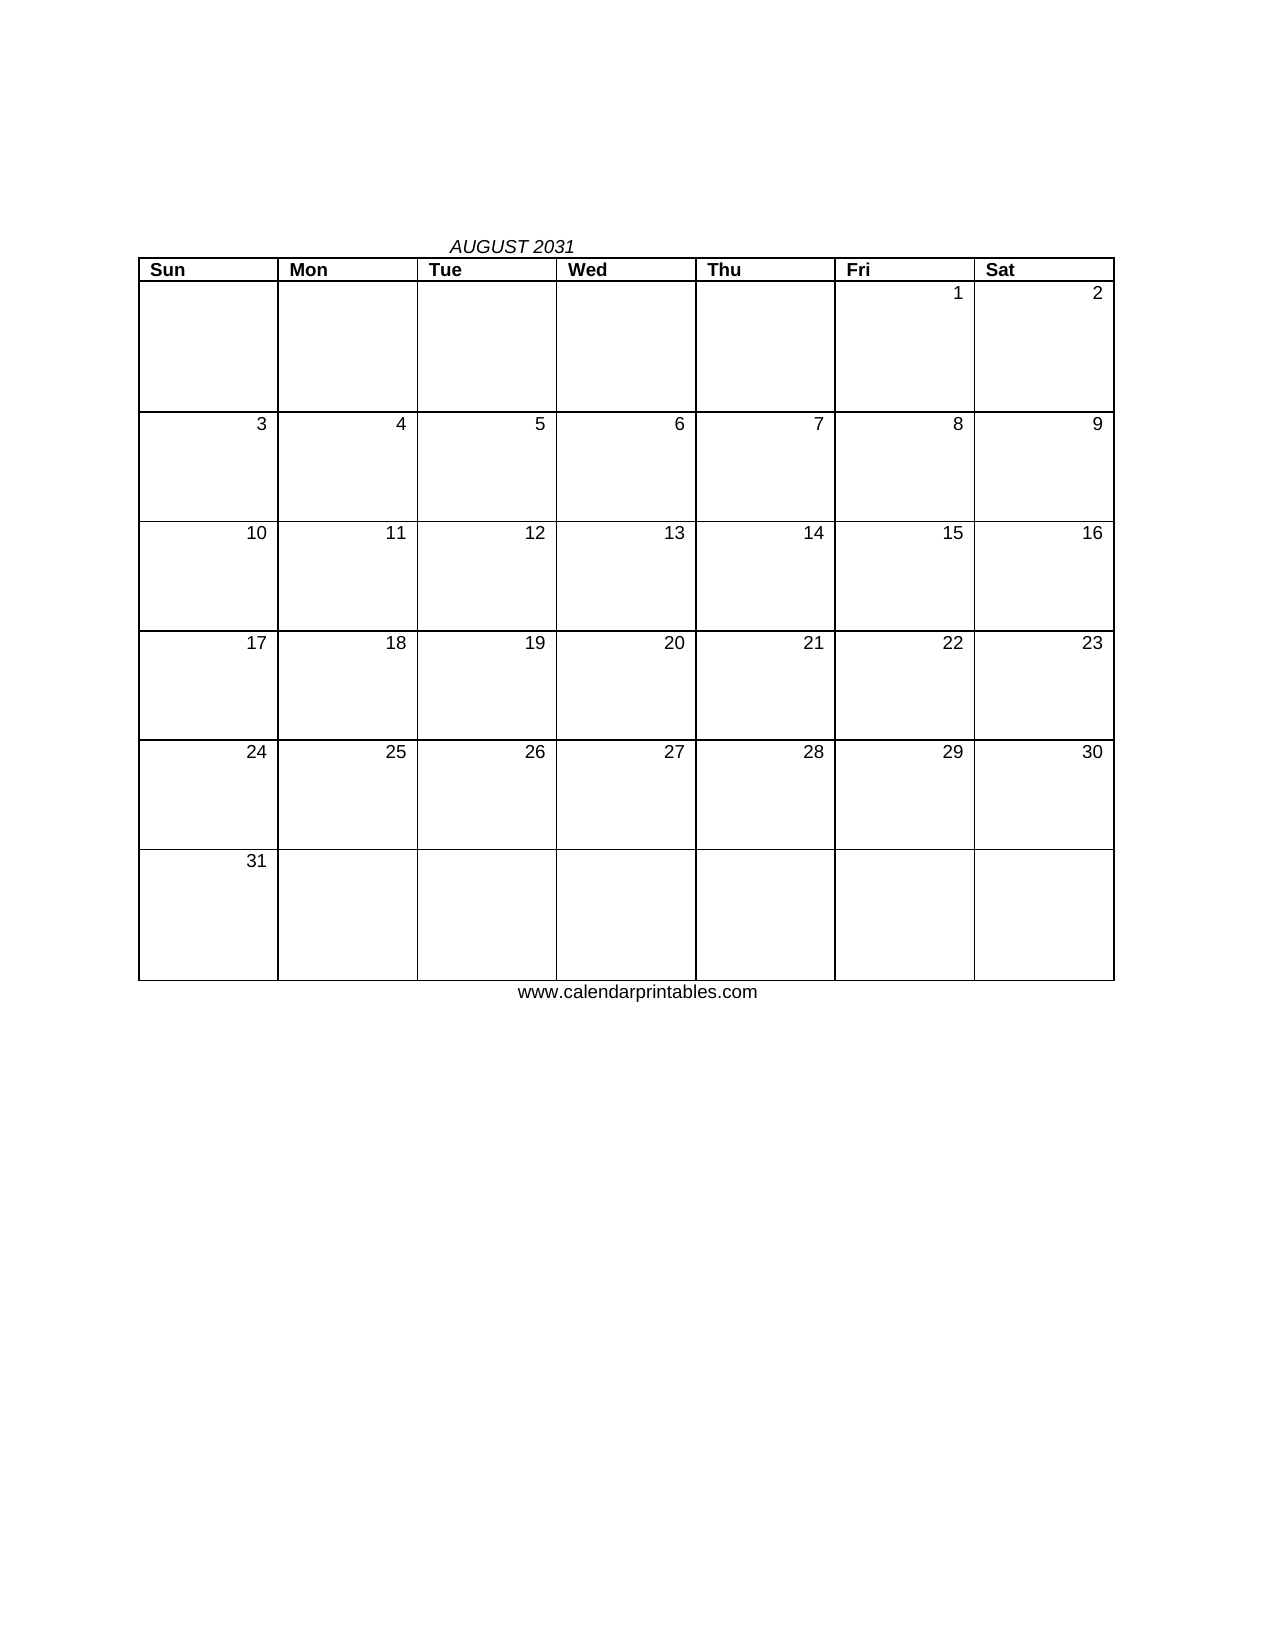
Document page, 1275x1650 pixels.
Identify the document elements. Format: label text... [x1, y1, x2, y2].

table_cell 3 [140, 413, 277, 521]
table_cell [975, 850, 1113, 980]
table_cell 5 [418, 413, 556, 521]
table_cell 12 [418, 522, 556, 630]
table_cell 27 [557, 741, 695, 849]
table_cell 18 [279, 632, 417, 739]
table_cell 2 [975, 282, 1113, 411]
table_cell 22 [836, 632, 974, 739]
table_cell 26 [418, 741, 556, 849]
table_cell [557, 850, 695, 980]
table_cell 11 [279, 522, 417, 630]
table_cell 19 [418, 632, 556, 739]
table_cell 28 [697, 741, 834, 849]
table_cell [279, 850, 417, 980]
table_header Wed [557, 259, 695, 280]
table_cell [140, 282, 277, 411]
table_cell 10 [140, 522, 277, 630]
table_header Sun [140, 259, 277, 280]
table_cell [557, 282, 695, 411]
table_header Tue [418, 259, 556, 280]
table_cell [836, 850, 974, 980]
table_cell 30 [975, 741, 1113, 849]
text www.calendarprintables.com [150, 981, 1125, 1003]
table_header Mon [279, 259, 417, 280]
table_cell 4 [279, 413, 417, 521]
table_cell [279, 282, 417, 411]
table_cell 15 [836, 522, 974, 630]
table_cell 7 [697, 413, 834, 521]
table_cell 21 [697, 632, 834, 739]
table_cell [697, 850, 834, 980]
table_cell 16 [975, 522, 1113, 630]
table_header Thu [697, 259, 834, 280]
table_cell 14 [697, 522, 834, 630]
table_cell 6 [557, 413, 695, 521]
table_cell [418, 282, 556, 411]
table_cell [418, 850, 556, 980]
table_cell 20 [557, 632, 695, 739]
table_header Sat [975, 259, 1113, 280]
table_cell [697, 282, 834, 411]
table_cell 1 [836, 282, 974, 411]
table_cell 8 [836, 413, 974, 521]
table_cell 17 [140, 632, 277, 739]
table_cell 23 [975, 632, 1113, 739]
table_cell 13 [557, 522, 695, 630]
table_cell 9 [975, 413, 1113, 521]
table_cell 31 [140, 850, 277, 980]
subtitle August 2031 [150, 236, 1125, 257]
table_cell 25 [279, 741, 417, 849]
table_cell 29 [836, 741, 974, 849]
table_cell 24 [140, 741, 277, 849]
table_header Fri [836, 259, 974, 280]
